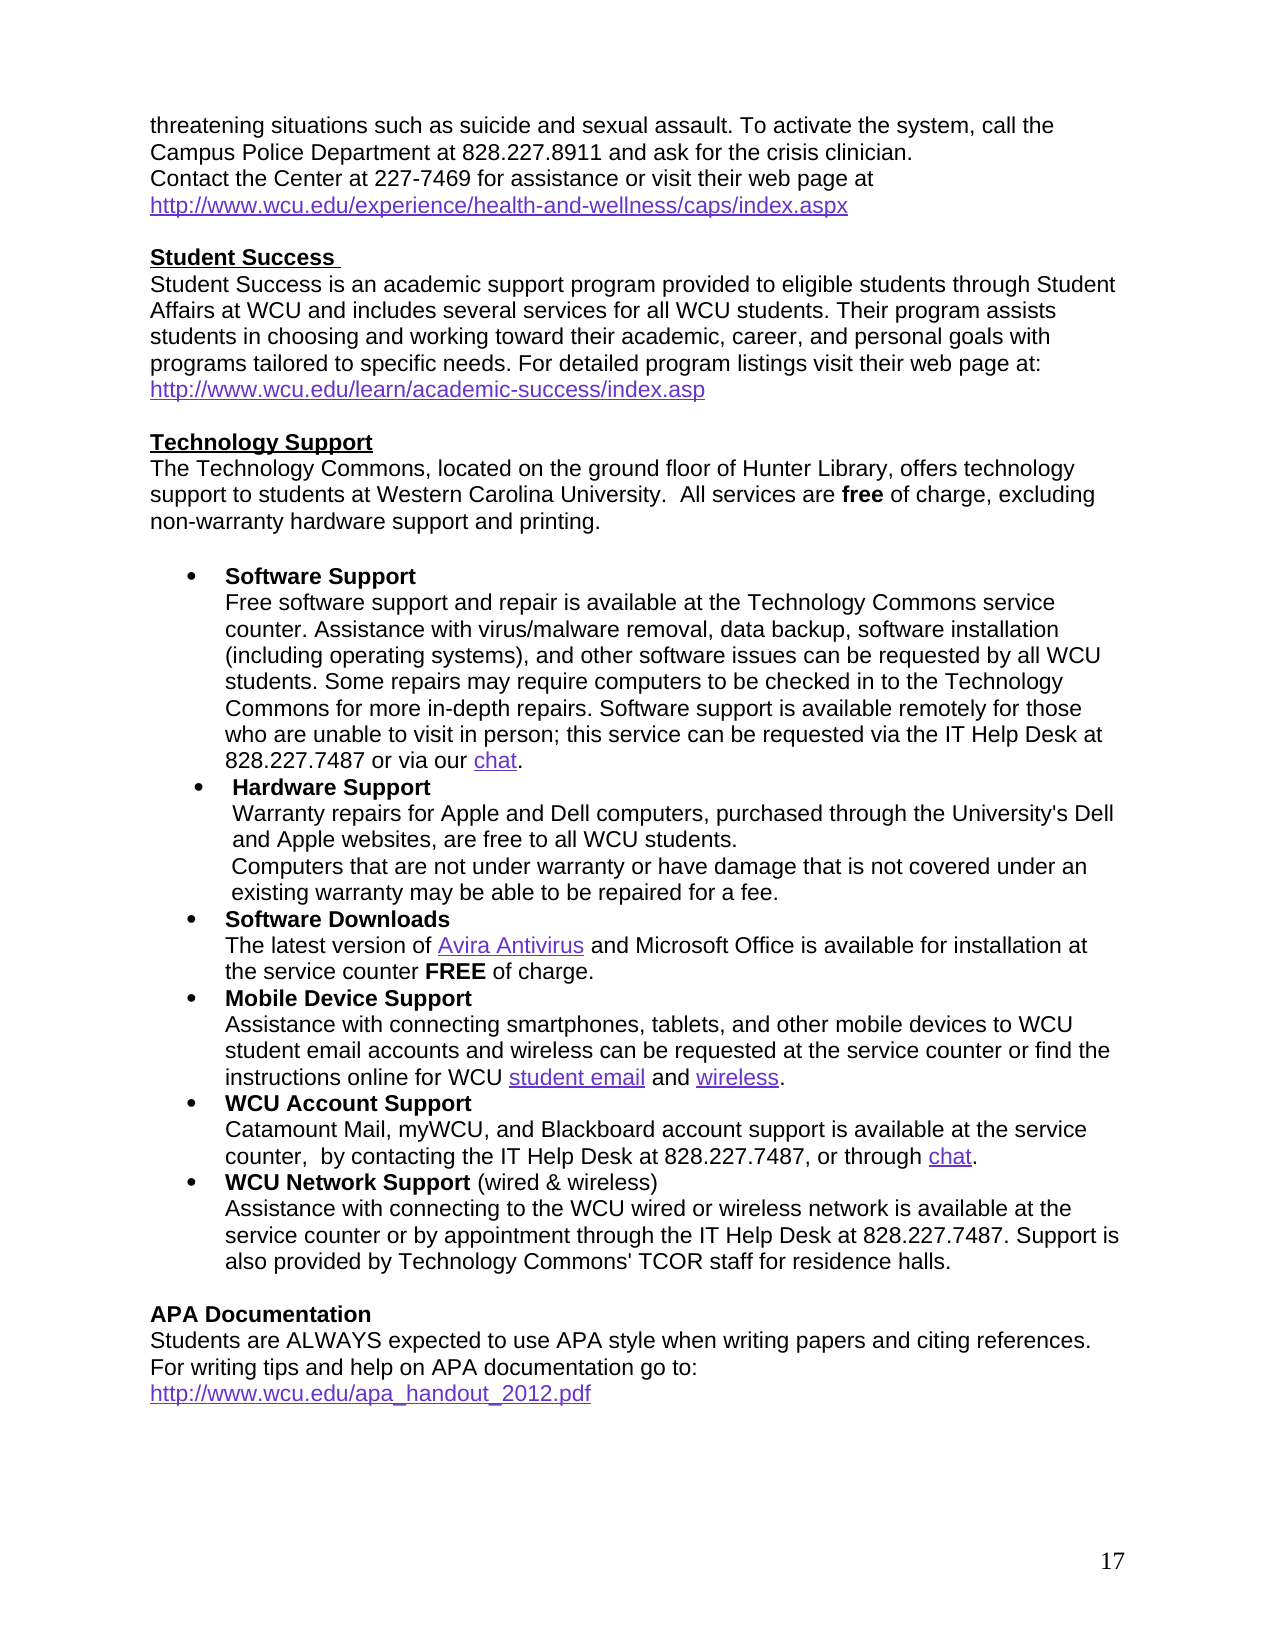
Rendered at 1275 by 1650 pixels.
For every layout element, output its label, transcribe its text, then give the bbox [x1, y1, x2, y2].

list Software Downloads The latest version of Avira Antivirus and Microsoft Office is available for installation at the service counter FREE of charge. [187, 906, 1125, 984]
list Software Support Free software support and repair is available at the Technology Commons service counter. Assistance with virus/malware removal, data backup, software installation (including operating systems), and other software issues can be requested by all WCU students. Some repairs may require computers to be checked in to the Technology Commons for more in-depth repairs. Software support is available remotely for those who are unable to visit in person; this service can be requested via the IT Help Desk at 828.227.7487 or via our chat. [187, 563, 1125, 774]
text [150, 112, 1125, 165]
text Students are ALWAYS expected to use APA style when writing papers and citing references. For writing tips and help on APA documentation go to: http://www.wcu.edu/apa_handout_2012.pdf [150, 1327, 1125, 1406]
text Contact the Center at 227-7469 for assistance or visit their web page at [150, 165, 1125, 192]
text http://www.wcu.edu/learn/academic-success/index.asp [150, 376, 1125, 402]
text Computers that are not under warranty or have damage that is not covered under an existing warranty may be able to be repaired for a fee. [231, 853, 1125, 906]
text Student Success is an academic support program provided to eligible students through Student Affairs at WCU and includes several services for all WCU students. Their program assists students in choosing and working toward their academic, career, and personal goals with programs tailored to specific needs. For detailed program listings visit their web page at: [150, 271, 1125, 376]
text Student Success [150, 244, 1125, 271]
text APA Documentation [150, 1301, 1125, 1327]
text The Technology Commons, located on the ground floor of Hunter Library, offers technology support to students at Western Carolina University. All services are free of charge, excluding non-warranty hardware support and printing. [150, 455, 1125, 563]
list WCU Account Support Catamount Mail, myWCU, and Blackboard account support is available at the service counter, by contacting the IT Help Desk at 828.227.7487, or through chat. [187, 1090, 1125, 1169]
list Hardware Support Warranty repairs for Apple and Dell computers, purchased through the University's Dell and Apple websites, are free to all WCU students. [194, 774, 1125, 853]
text Technology Support [150, 429, 1125, 455]
text http://www.wcu.edu/experience/health-and-wellness/caps/index.aspx [150, 192, 1125, 218]
list WCU Network Support (wired & wireless) Assistance with connecting to the WCU wired or wireless network is available at the service counter or by appointment through the IT Help Desk at 828.227.7487. Support is also provided by Technology Commons' TCOR staff for residence halls. [187, 1169, 1125, 1274]
list Mobile Device Support Assistance with connecting smartphones, tablets, and other mobile devices to WCU student email accounts and wireless can be requested at the service counter or find the instructions online for WCU student email and wireless. [187, 984, 1125, 1090]
